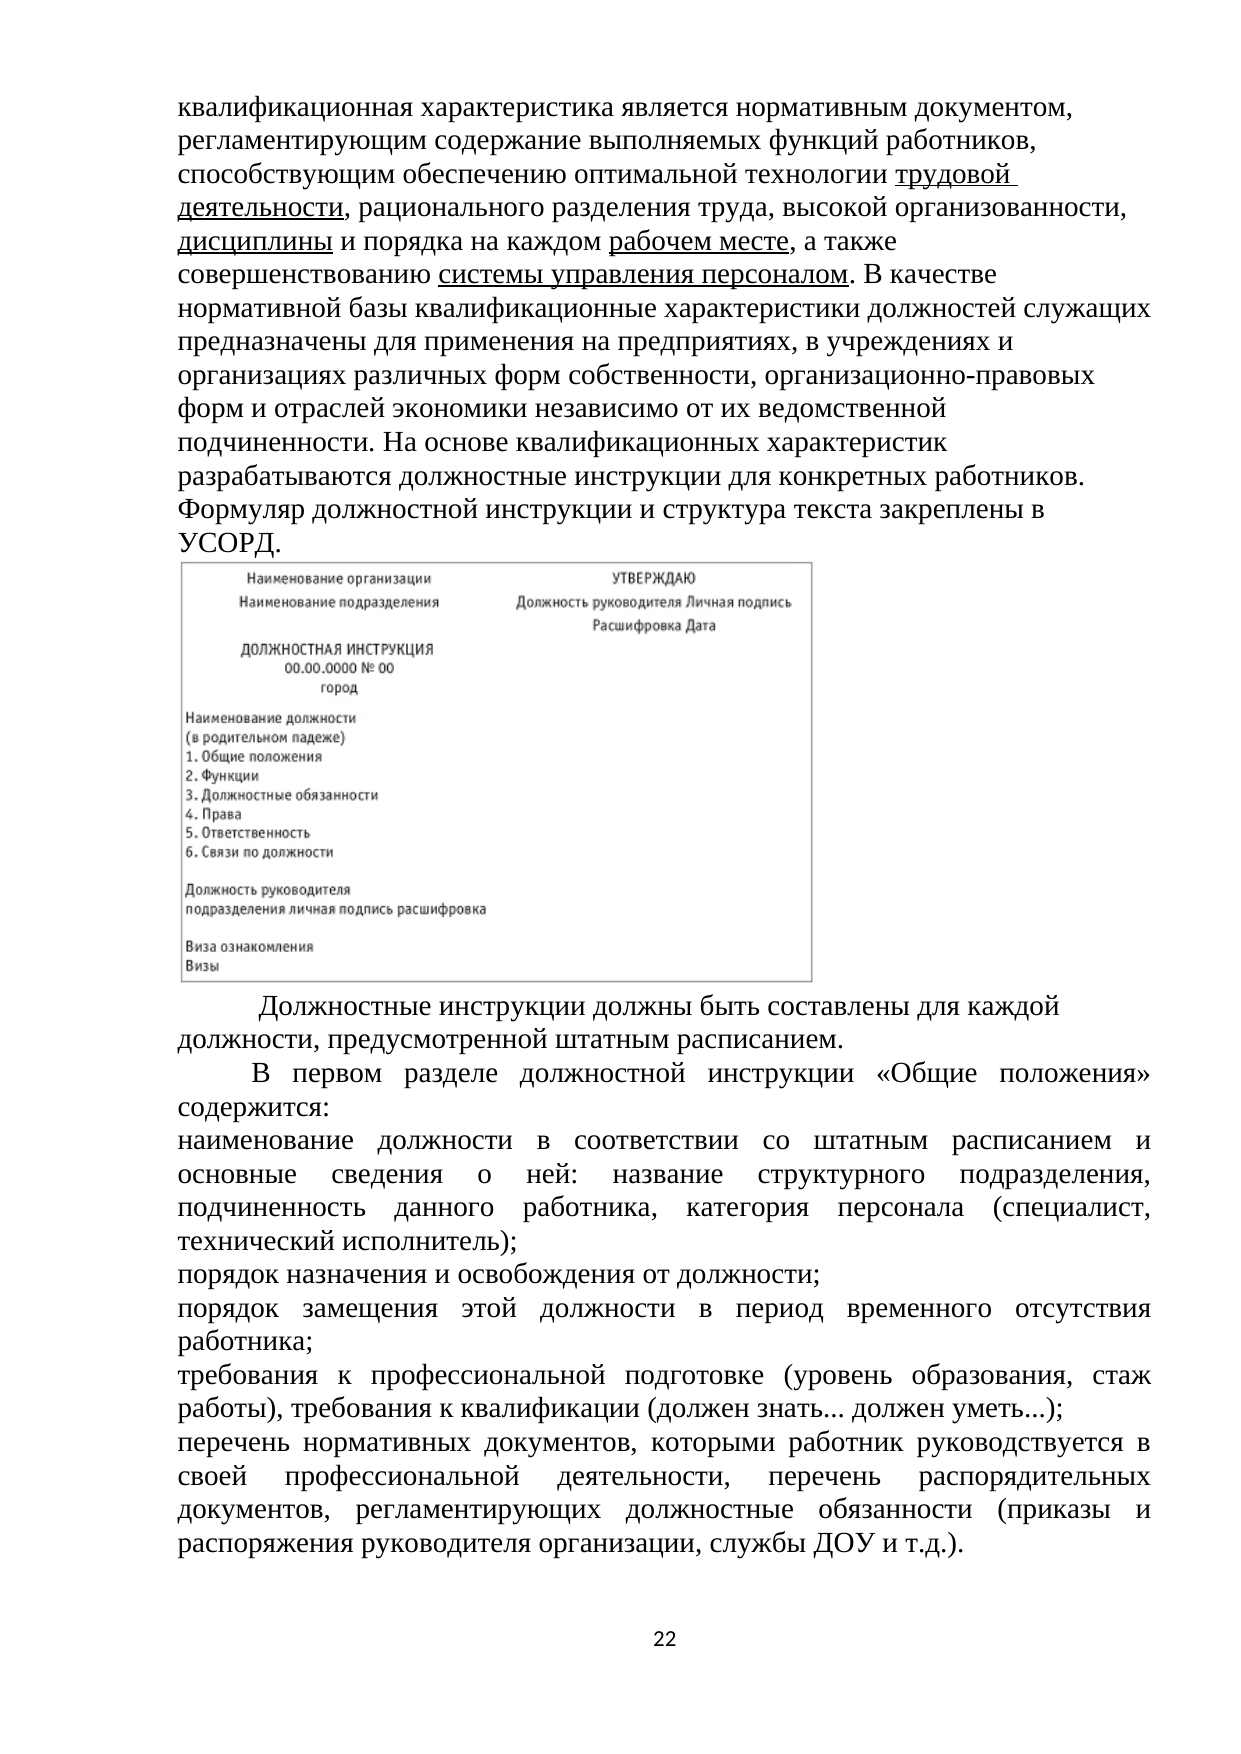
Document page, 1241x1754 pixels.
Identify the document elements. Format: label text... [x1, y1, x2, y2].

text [177, 89, 1152, 491]
text В первом разделе должностной инструкции «Общие положения» содержится: [177, 1055, 1152, 1122]
text порядок назначения и освобождения от должности; [177, 1256, 1152, 1290]
text Должностные инструкции должны быть составлены для каждой должности, предусмотренной штатным расписанием. [177, 988, 1152, 1055]
text требования к профессиональной подготовке (уровень образования, стаж работы), требования к квалификации (должен знать... должен уметь...); [177, 1357, 1152, 1424]
picture [177, 558, 821, 988]
text порядок замещения этой должности в период временного отсутствия работника; [177, 1290, 1152, 1357]
text наименование должности в соответствии со штатным расписанием и основные сведения о ней: название структурного подразделения, подчиненность данного работника, категория персонала (специалист, технический исполнитель); [177, 1122, 1152, 1256]
text перечень нормативных документов, которыми работник руководствуется в своей профессиональной деятельности, перечень распорядительных документов, регламентирующих должностные обязанности (приказы и распоряжения руководителя организации, службы ДОУ и т.д.). [177, 1424, 1152, 1558]
text Формуляр должностной инструкции и структура текста закреплены в УСОРД. [177, 491, 1152, 558]
